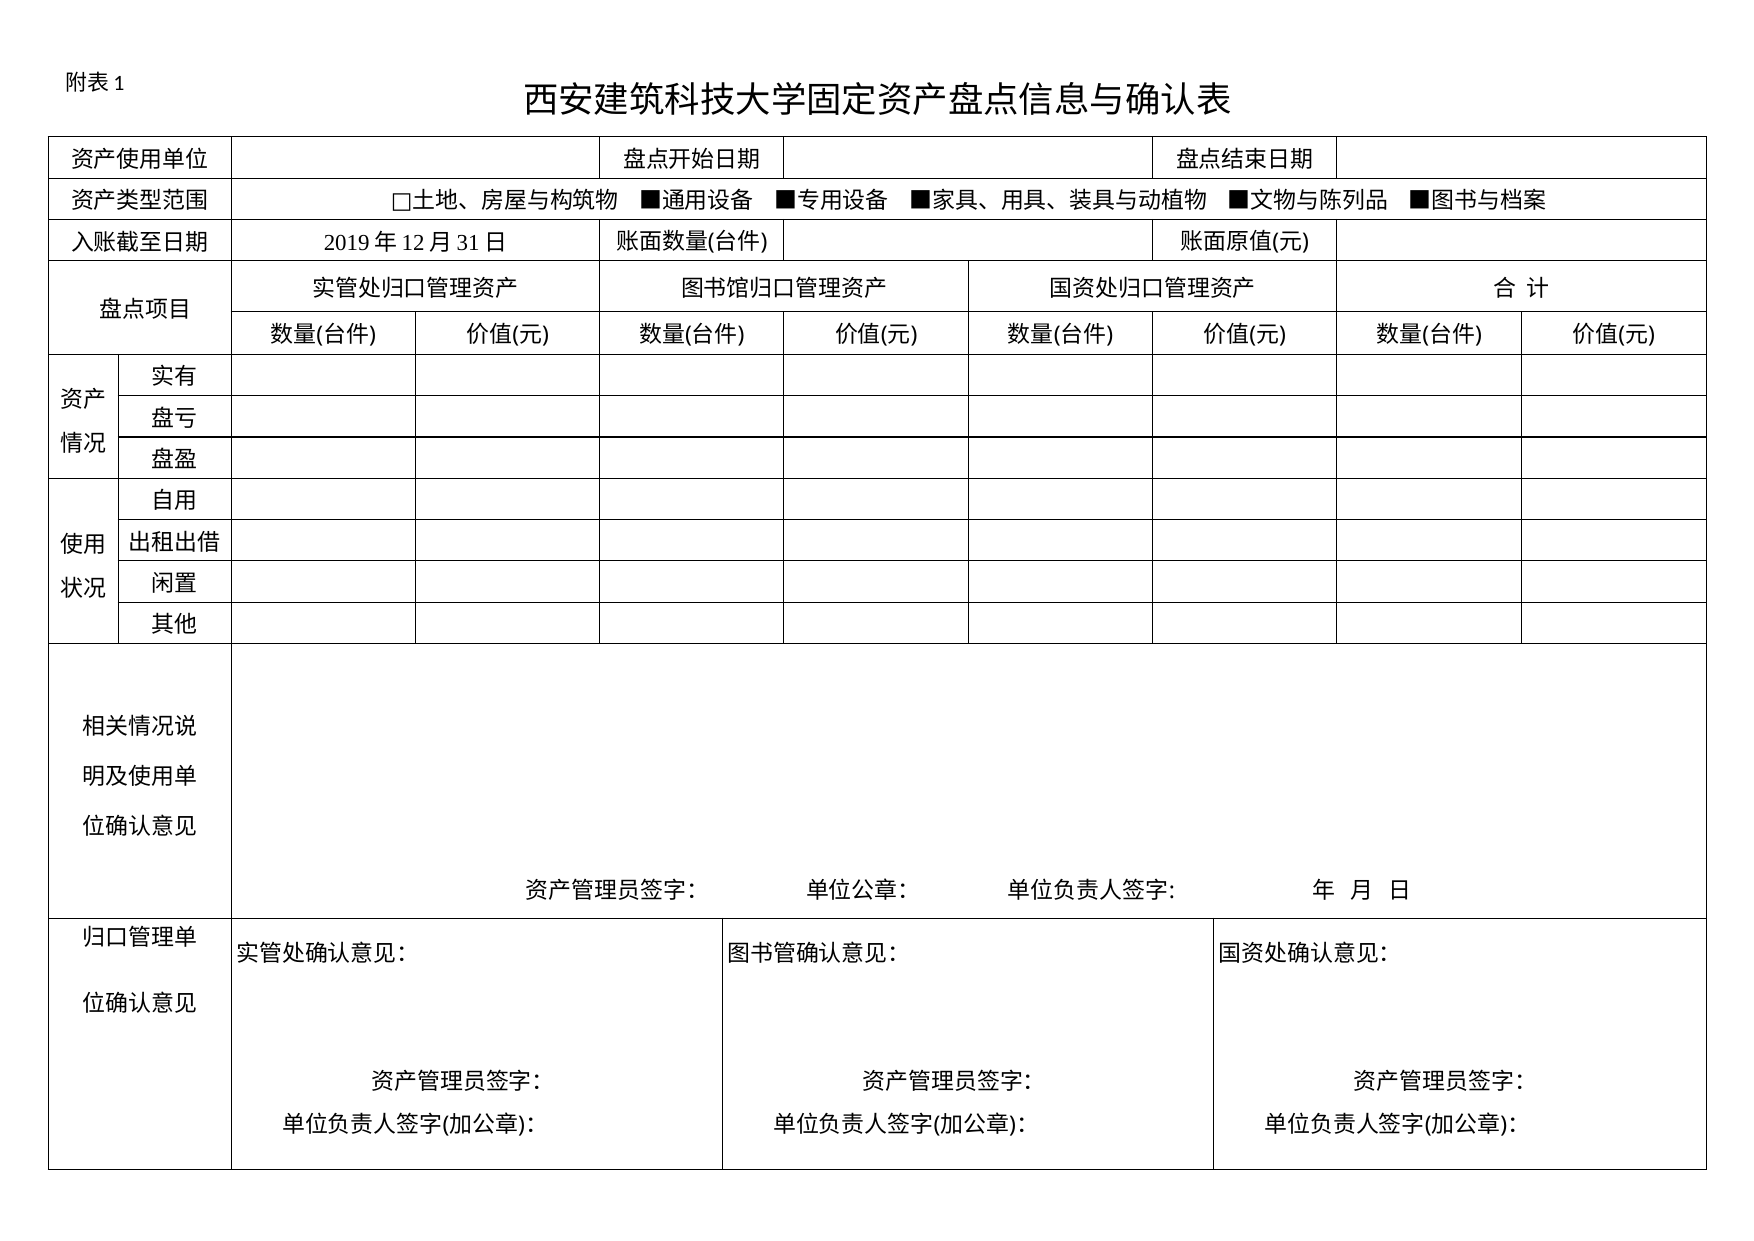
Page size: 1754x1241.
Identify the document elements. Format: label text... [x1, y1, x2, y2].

table_cell 账面数量(台件) [600, 220, 783, 260]
table_cell 闲置 [119, 561, 231, 602]
table_cell [969, 479, 1152, 519]
table_cell [600, 603, 783, 643]
table_header 盘点开始日期 [600, 137, 783, 177]
table_cell 2019年12月31日 [232, 220, 599, 260]
table_cell [232, 561, 415, 602]
table_cell [232, 396, 415, 436]
table_cell [969, 561, 1152, 602]
table_cell [784, 396, 968, 436]
table_cell [232, 355, 415, 395]
table_cell [1522, 603, 1706, 643]
table_header [232, 137, 599, 177]
table_cell 价值(元) [784, 312, 968, 354]
table_header [1337, 137, 1706, 177]
table_cell [1337, 479, 1521, 519]
table_cell [1522, 479, 1706, 519]
table_cell [1337, 520, 1521, 560]
table_cell 自用 [119, 479, 231, 519]
table_cell 数量(台件) [1337, 312, 1521, 354]
table_cell [600, 561, 783, 602]
table_header 资产使用单位 [49, 137, 231, 177]
table_cell [969, 520, 1152, 560]
table_cell [969, 438, 1152, 478]
table_cell 实管处归口管理资产 [232, 261, 599, 311]
table_cell 使用 状况 [49, 479, 118, 643]
table_cell 归口管理单 位确认意见 [49, 919, 231, 1168]
table_cell [1337, 438, 1521, 478]
table_cell 数量(台件) [232, 312, 415, 354]
table_cell [1522, 520, 1706, 560]
table_cell [1337, 355, 1521, 395]
table_cell [784, 603, 968, 643]
table_cell [1522, 396, 1706, 436]
table_cell [1153, 603, 1336, 643]
table_cell [1337, 220, 1706, 260]
table_cell [784, 479, 968, 519]
table_cell [416, 479, 599, 519]
table_cell [1522, 561, 1706, 602]
table_cell [784, 561, 968, 602]
table_cell [600, 396, 783, 436]
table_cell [1214, 919, 1706, 1168]
table_cell 相关情况说 明及使用单 位确认意见 [49, 644, 231, 917]
table_cell 盘点项目 [49, 261, 231, 354]
table_cell 图书馆归口管理资产 [600, 261, 968, 311]
table_cell [1153, 355, 1336, 395]
table_cell 合 计 [1337, 261, 1706, 311]
table_cell [1153, 561, 1336, 602]
table_cell 资产类型范围 [49, 179, 231, 219]
table_header [784, 137, 1152, 177]
table_cell [600, 438, 783, 478]
table_cell [784, 220, 1152, 260]
table_cell 实有 [119, 355, 231, 395]
table_cell [600, 355, 783, 395]
table_cell [1153, 479, 1336, 519]
table_cell 价值(元) [1522, 312, 1706, 354]
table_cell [723, 919, 1213, 1168]
table_cell [232, 603, 415, 643]
table_cell [784, 520, 968, 560]
text 西安建筑科技大学固定资产盘点信息与确认表 [65, 64, 1689, 129]
table_cell [416, 438, 599, 478]
table_cell [416, 520, 599, 560]
table_cell 数量(台件) [969, 312, 1152, 354]
table_cell 账面原值(元) [1153, 220, 1336, 260]
table_cell 资产 情况 [49, 355, 118, 478]
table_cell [232, 919, 722, 1168]
table_cell [600, 479, 783, 519]
table_cell 价值(元) [1153, 312, 1336, 354]
table_cell [416, 561, 599, 602]
table_cell 数量(台件) [600, 312, 783, 354]
table_cell [969, 355, 1152, 395]
table_cell □土地、房屋与构筑物 ■通用设备 ■专用设备 ■家具、用具、装具与动植物 ■文物与陈列品 ■图书与档案 [232, 179, 1706, 219]
table_cell [1522, 438, 1706, 478]
table_cell 盘亏 [119, 396, 231, 436]
table_cell [1153, 438, 1336, 478]
table_cell [969, 396, 1152, 436]
table_cell [1337, 561, 1521, 602]
table_cell [232, 438, 415, 478]
table_cell [1337, 396, 1521, 436]
table_cell [1522, 355, 1706, 395]
table_cell 国资处归口管理资产 [969, 261, 1336, 311]
table_header 盘点结束日期 [1153, 137, 1336, 177]
table_cell [416, 396, 599, 436]
table_cell 入账截至日期 [49, 220, 231, 260]
table_cell [1153, 396, 1336, 436]
table_cell 盘盈 [119, 438, 231, 478]
table_cell [232, 479, 415, 519]
table_cell [784, 355, 968, 395]
table_cell 资产管理员签字： 单位公章： 单位负责人签字: 年 月 日 [232, 859, 1706, 917]
table_cell [969, 603, 1152, 643]
table_cell [600, 520, 783, 560]
table_cell 价值(元) [416, 312, 599, 354]
table_cell [1337, 603, 1521, 643]
table_cell [1153, 520, 1336, 560]
table_cell [784, 438, 968, 478]
table_cell [416, 603, 599, 643]
table_cell [232, 644, 1706, 858]
table_cell 其他 [119, 603, 231, 643]
table_cell 出租出借 [119, 520, 231, 560]
table_cell [232, 520, 415, 560]
table_cell [416, 355, 599, 395]
